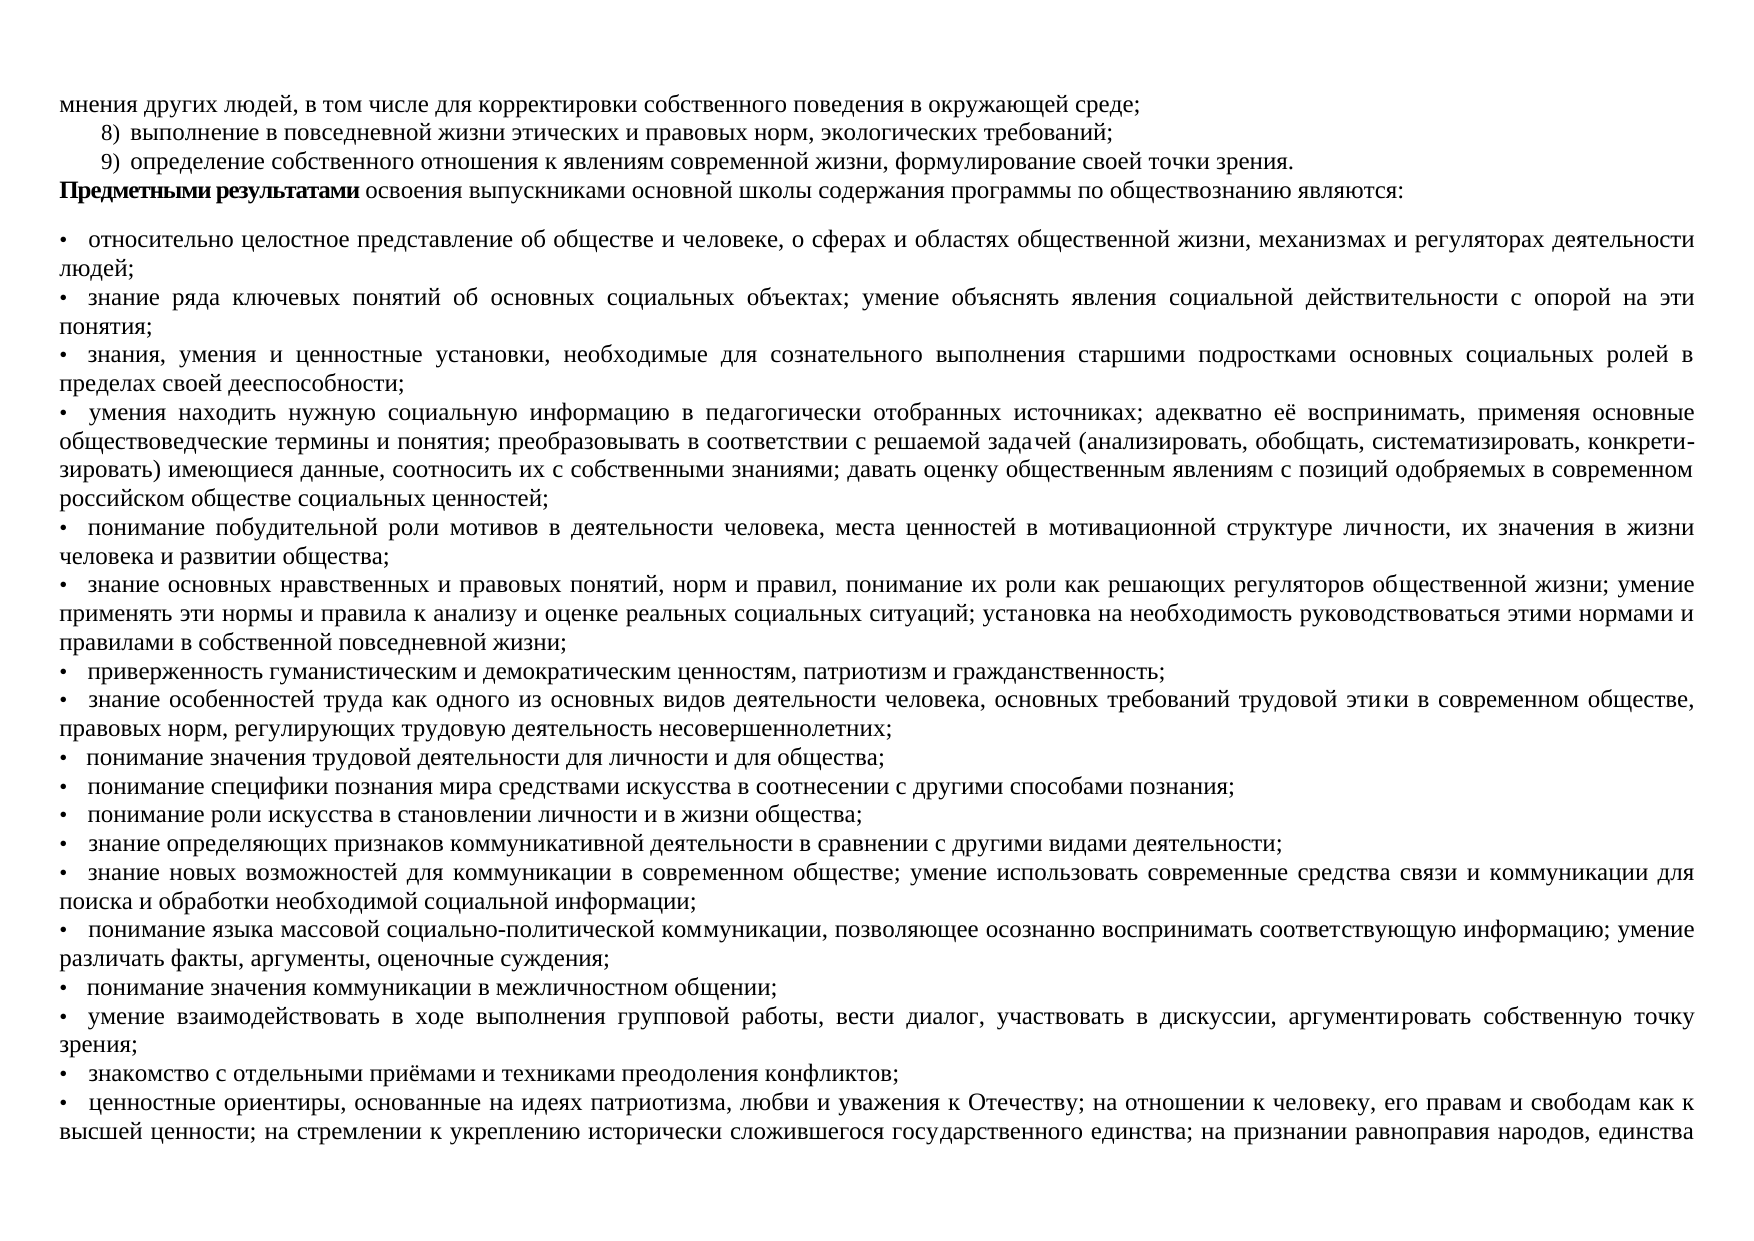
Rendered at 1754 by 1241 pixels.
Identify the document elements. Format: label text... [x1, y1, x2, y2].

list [59, 89, 1695, 117]
list относительно целостное представление об обществе и человеке, о сферах и областях общественной жизни, механизмах и регуляторах деятельности людей; [59, 224, 1695, 282]
list понимание побудительной роли мотивов в деятельности человека, места ценностей в мотивационной структуре личности, их значения в жизни человека и развитии общества; [59, 512, 1695, 569]
list знание основных нравственных и правовых понятий, норм и правил, понимание их роли как решающих регуляторов общественной жизни; умение применять эти нормы и правила к анализу и оценке реальных социальных ситуаций; установка на необходимость руководствоваться этими нормами и правилами в собственной повседневной жизни; [59, 569, 1695, 656]
list понимание роли искусства в становлении личности и в жизни общества; [59, 799, 1695, 828]
list понимание специфики познания мира средствами искусства в соотнесении с другими способами познания; [59, 771, 1695, 799]
list знание новых возможностей для коммуникации в современном обществе; умение использовать современные средства связи и коммуникации для поиска и обработки необходимой социальной информации; [59, 857, 1695, 914]
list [59, 1087, 1695, 1144]
list определение собственного отношения к явлениям современной жизни, формулирование своей точки зрения. [59, 146, 1695, 175]
text Предметными результатами освоения выпускниками основной школы содержания программы по обществознанию являются: [59, 175, 1695, 204]
list понимание языка массовой социально-политической коммуникации, позволяющее осознанно воспринимать соответствующую информацию; умение различать факты, аргументы, оценочные суждения; [59, 914, 1695, 972]
list приверженность гуманистическим и демократическим ценностям, патриотизм и гражданственность; [59, 656, 1695, 684]
list понимание значения трудовой деятельности для личности и для общества; [59, 742, 1695, 771]
list знания, умения и ценностные установки, необходимые для сознательного выполнения старшими подростками основных социальных ролей в пределах своей дееспособности; [59, 339, 1695, 397]
list умение взаимодействовать в ходе выполнения групповой работы, вести диалог, участвовать в дискуссии, аргументировать собственную точку зрения; [59, 1001, 1695, 1058]
list выполнение в повседневной жизни этических и правовых норм, экологических требований; [59, 117, 1695, 146]
list знание определяющих признаков коммуникативной деятельности в сравнении с другими видами деятельности; [59, 828, 1695, 857]
list понимание значения коммуникации в межличностном общении; [59, 972, 1695, 1001]
list знание особенностей труда как одного из основных видов деятельности человека, основных требований трудовой этики в современном обществе, правовых норм, регулирующих трудовую деятельность несовершеннолетних; [59, 684, 1695, 742]
list знание ряда ключевых понятий об основных социальных объектах; умение объяснять явления социальной действительности с опорой на эти понятия; [59, 282, 1695, 339]
list знакомство с отдельными приёмами и техниками преодоления конфликтов; [59, 1058, 1695, 1087]
list умения находить нужную социальную информацию в педагогически отобранных источниках; адекватно её воспринимать, применяя основные обществоведческие термины и понятия; преобразовывать в соответствии с решаемой задачей (анализировать, обобщать, систематизировать, конкретизировать) имеющиеся данные, соотносить их с собственными знаниями; давать оценку общественным явлениям с позиций одобряемых в современном российском обществе социальных ценностей; [59, 397, 1695, 512]
